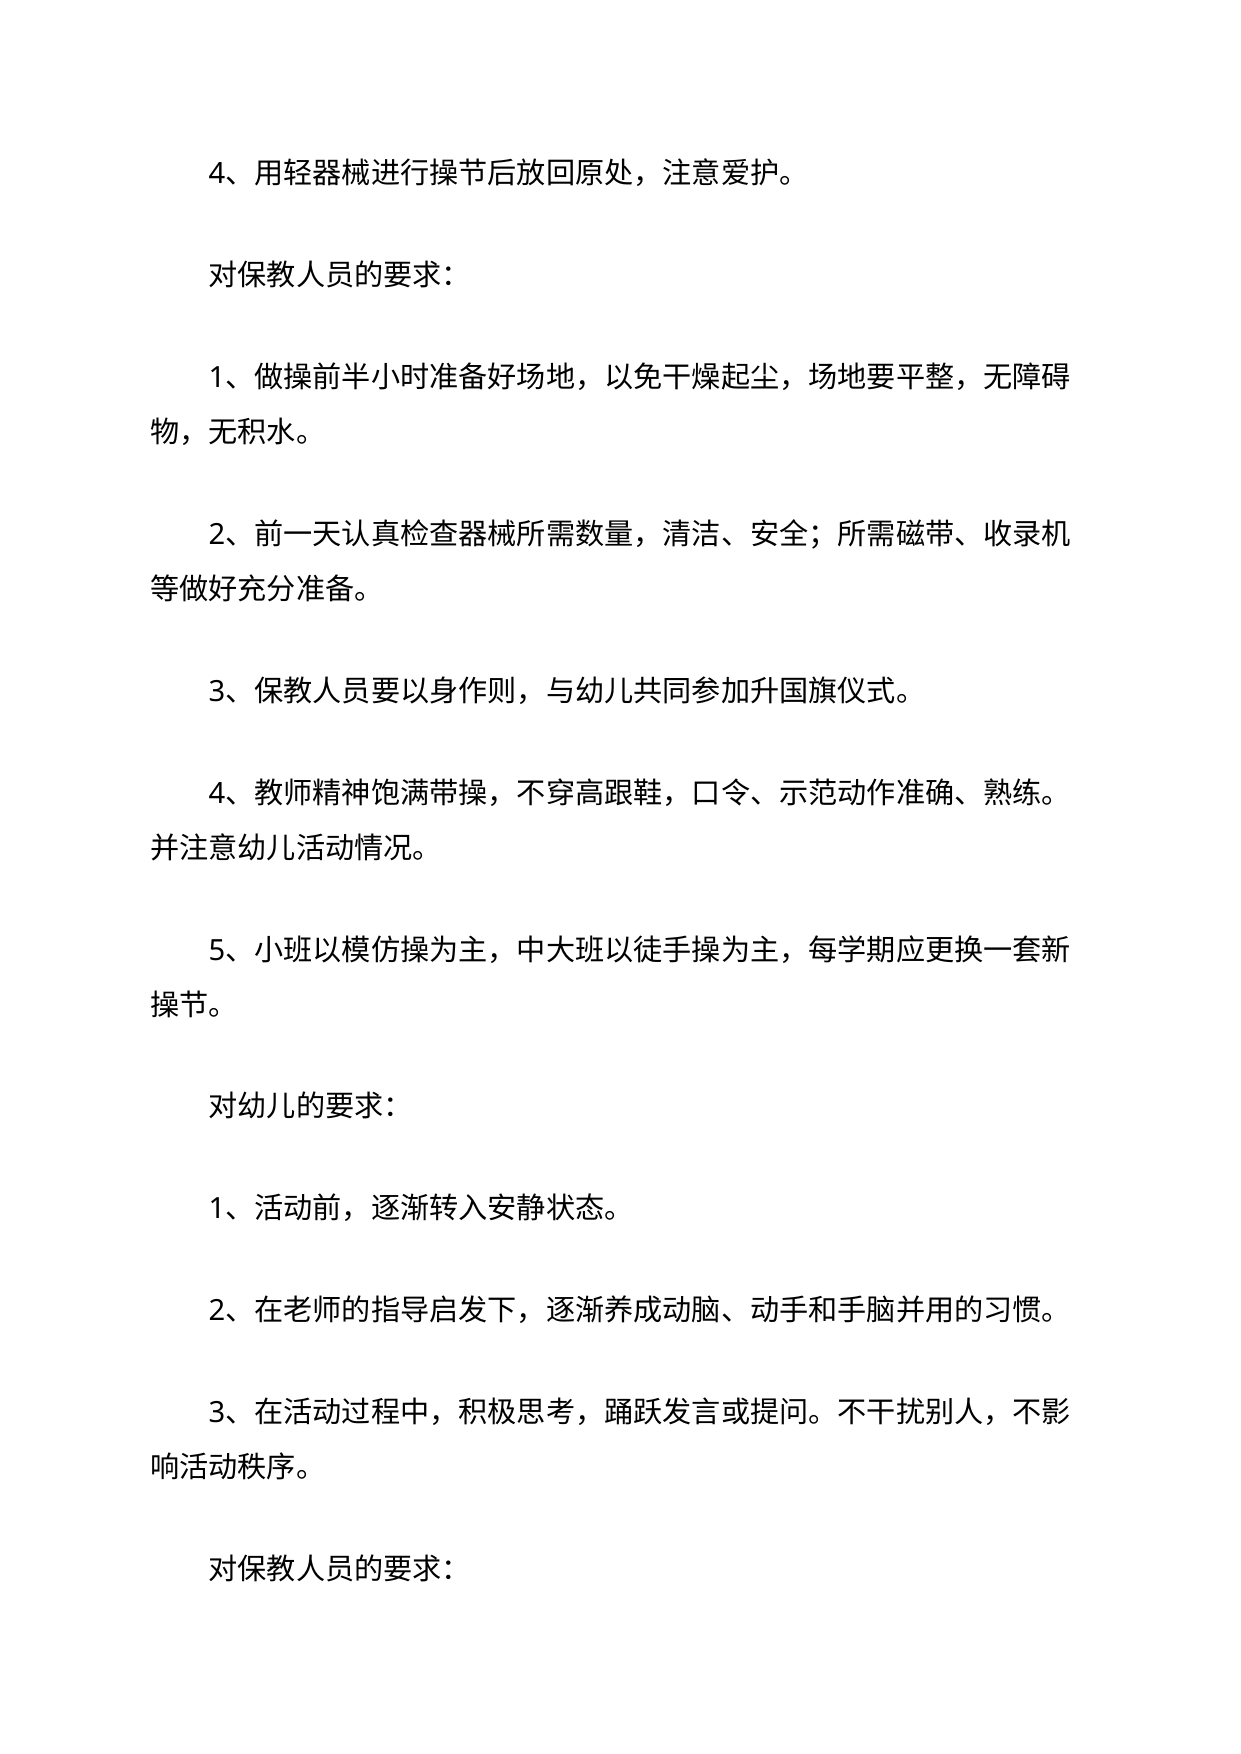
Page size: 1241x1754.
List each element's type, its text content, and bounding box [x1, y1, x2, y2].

text 2、前一天认真检查器械所需数量，清洁、安全；所需磁带、收录机等做好充分准备。 [150, 511, 1090, 608]
text 3、在活动过程中，积极思考，踊跃发言或提问。不干扰别人，不影响活动秩序。 [150, 1388, 1090, 1486]
text 对保教人员的要求： [150, 1545, 1090, 1588]
text 1、做操前半小时准备好场地，以免干燥起尘，场地要平整，无障碍物，无积水。 [150, 354, 1090, 451]
text 对幼儿的要求： [150, 1083, 1090, 1125]
text 4、用轻器械进行操节后放回原处，注意爱护。 [150, 150, 1090, 192]
text 5、小班以模仿操为主，中大班以徒手操为主，每学期应更换一套新操节。 [150, 926, 1090, 1023]
text 对保教人员的要求： [150, 252, 1090, 294]
text 3、保教人员要以身作则，与幼儿共同参加升国旗仪式。 [150, 667, 1090, 710]
text 4、教师精神饱满带操，不穿高跟鞋，口令、示范动作准确、熟练。并注意幼儿活动情况。 [150, 769, 1090, 867]
text 2、在老师的指导启发下，逐渐养成动脑、动手和手脑并用的习惯。 [150, 1287, 1090, 1329]
text 1、活动前，逐渐转入安静状态。 [150, 1184, 1090, 1227]
